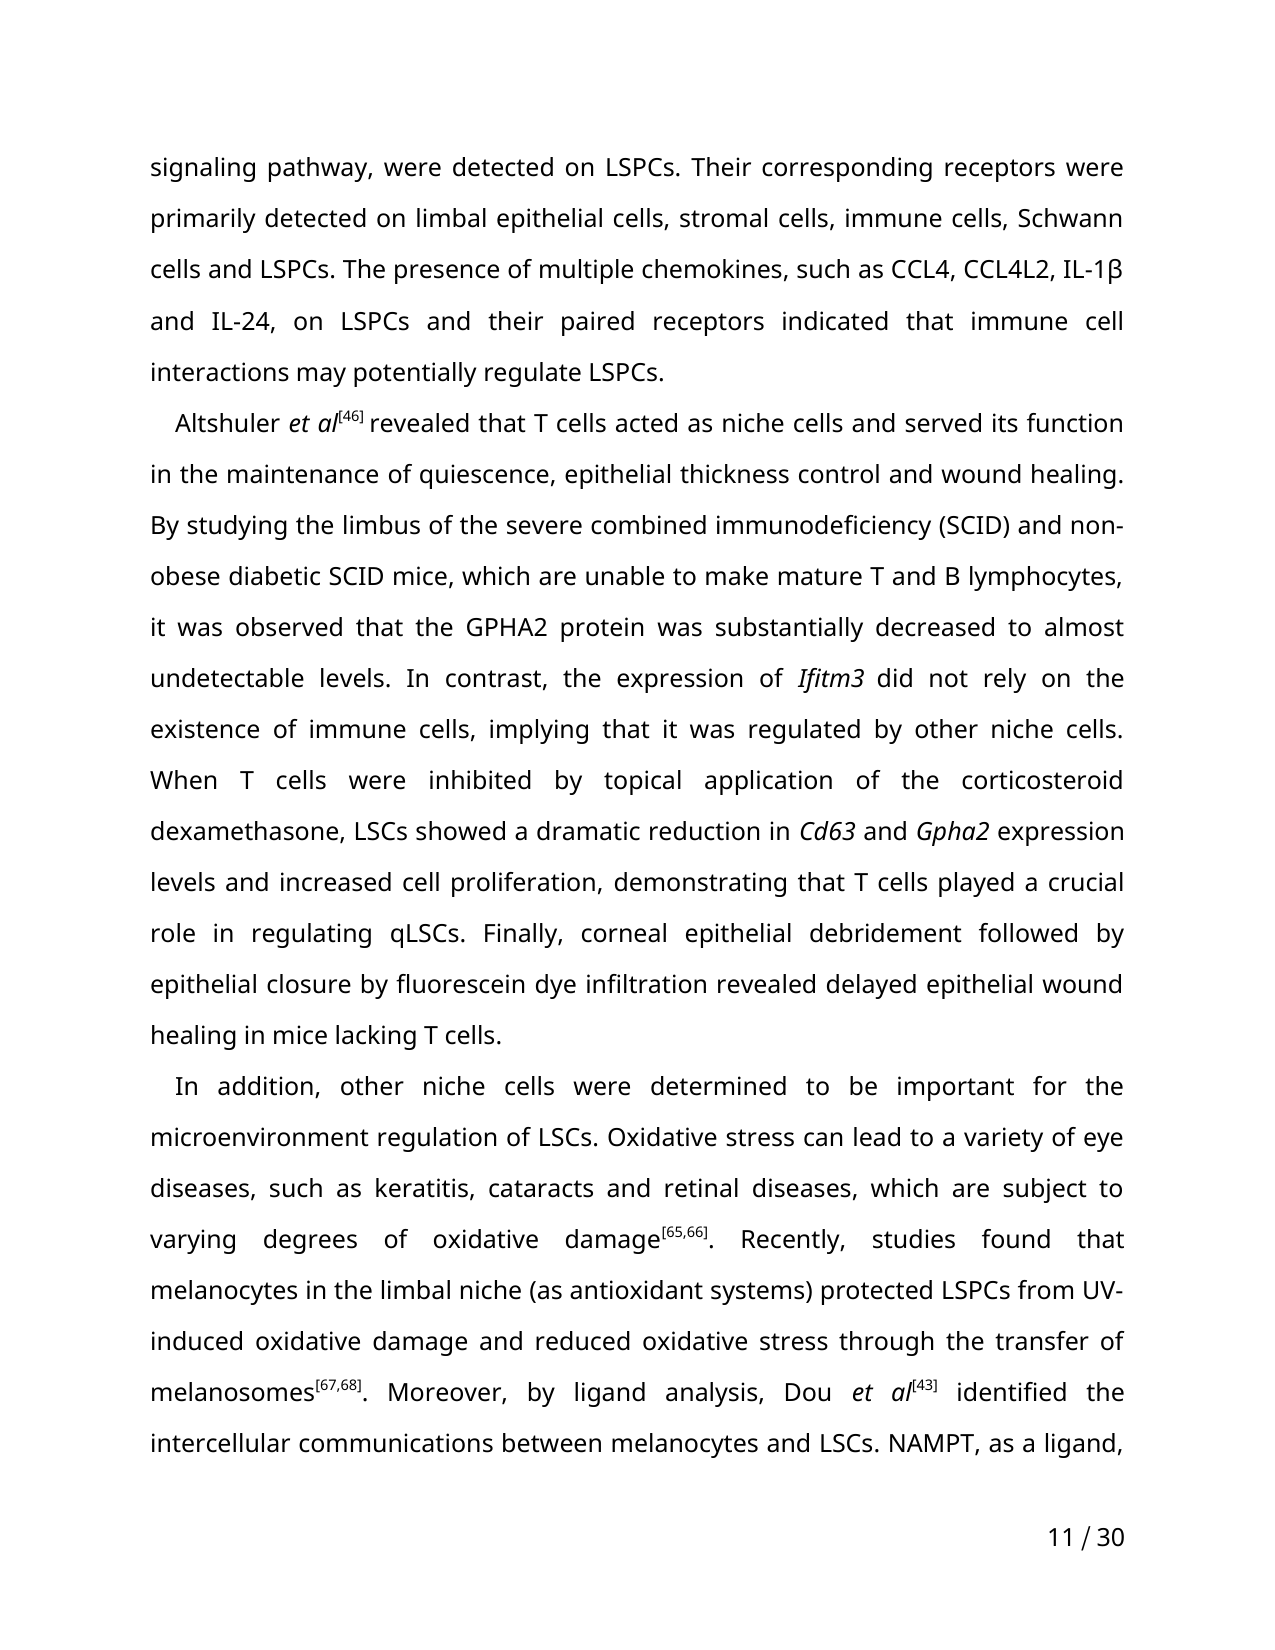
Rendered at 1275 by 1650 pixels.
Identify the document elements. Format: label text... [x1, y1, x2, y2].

text Altshuler et al[46] revealed that T cells acted as niche cells and served its function in the maintenance of quiescence, epithelial thickness control and wound healing. By studying the limbus of the severe combined immunodeficiency (SCID) and non-obese diabetic SCID mice, which are unable to make mature T and B lymphocytes, it was observed that the GPHA2 protein was substantially decreased to almost undetectable levels. In contrast, the expression of Ifitm3 did not rely on the existence of immune cells, implying that it was regulated by other niche cells. When T cells were inhibited by topical application of the corticosteroid dexamethasone, LSCs showed a dramatic reduction in Cd63 and Gpha2 expression levels and increased cell proliferation, demonstrating that T cells played a crucial role in regulating qLSCs. Finally, corneal epithelial debridement followed by epithelial closure by fluorescein dye infiltration revealed delayed epithelial wound healing in mice lacking T cells. [150, 405, 1125, 1052]
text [150, 1069, 1125, 1460]
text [150, 150, 1125, 388]
